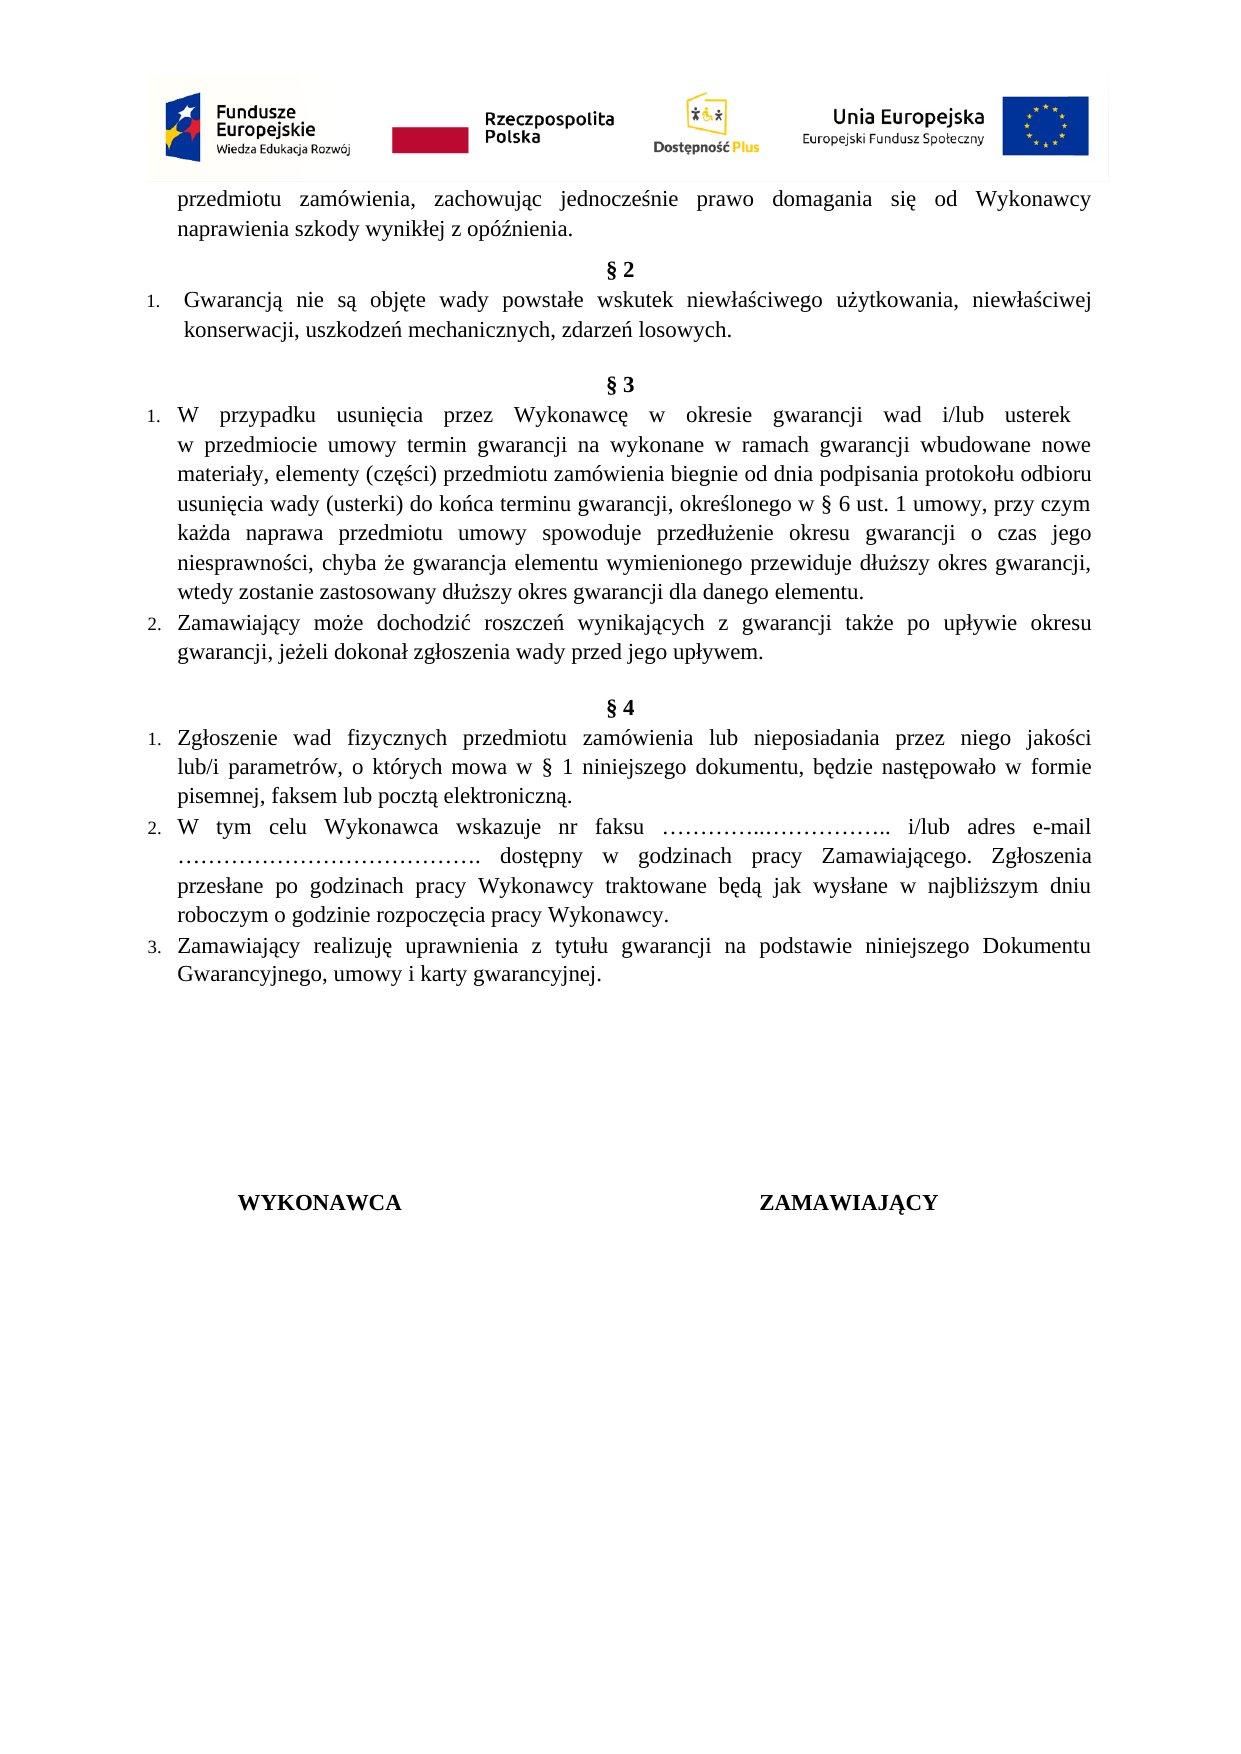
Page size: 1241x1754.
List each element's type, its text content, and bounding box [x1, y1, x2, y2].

subtitle § 2 [147, 257, 1093, 283]
subtitle § 4 [147, 694, 1093, 720]
text WYKONAWCA ZAMAWIAJĄCY [146, 1188, 1093, 1215]
picture [147, 73, 1109, 182]
list Zgłoszenie wad fizycznych przedmiotu zamówienia lub nieposiadania przez niego jakości lub/i parametrów, o których mowa w § 1 niniejszego dokumentu, będzie następowało w formie pisemnej, faksem lub pocztą elektroniczną. [147, 723, 1093, 809]
list Gwarancją nie są objęte wady powstałe wskutek niewłaściwego użytkowania, niewłaściwej konserwacji, uszkodzeń mechanicznych, zdarzeń losowych. [146, 286, 1093, 342]
list Zamawiający realizuję uprawnienia z tytułu gwarancji na podstawie niniejszego Dokumentu Gwarancyjnego, umowy i karty gwarancyjnej. [147, 932, 1093, 987]
list Zamawiający może dochodzić roszczeń wynikających z gwarancji także po upływie okresu gwarancji, jeżeli dokonał zgłoszenia wady przed jego upływem. [147, 609, 1093, 664]
list W przypadku usunięcia przez Wykonawcę w okresie gwarancji wad i/lub usterek w przedmiocie umowy termin gwarancji na wykonane w ramach gwarancji wbudowane nowe materiały, elementy (części) przedmiotu zamówienia biegnie od dnia podpisania protokołu odbioru usunięcia wady (usterki) do końca terminu gwarancji, określonego w § 6 ust. 1 umowy, przy czym każda naprawa przedmiotu umowy spowoduje przedłużenie okresu gwarancji o czas jego niesprawności, chyba że gwarancja elementu wymienionego przewiduje dłuższy okres gwarancji, wtedy zostanie zastosowany dłuższy okres gwarancji dla danego elementu. [146, 401, 1093, 604]
subtitle § 3 [147, 371, 1093, 398]
list W tym celu Wykonawca wskazuje nr faksu …………..…………….. i/lub adres e-mail …………………………………. dostępny w godzinach pracy Zamawiającego. Zgłoszenia przesłane po godzinach pracy Wykonawcy traktowane będą jak wysłane w najbliższym dniu roboczym o godzinie rozpoczęcia pracy Wykonawcy. [147, 813, 1093, 928]
